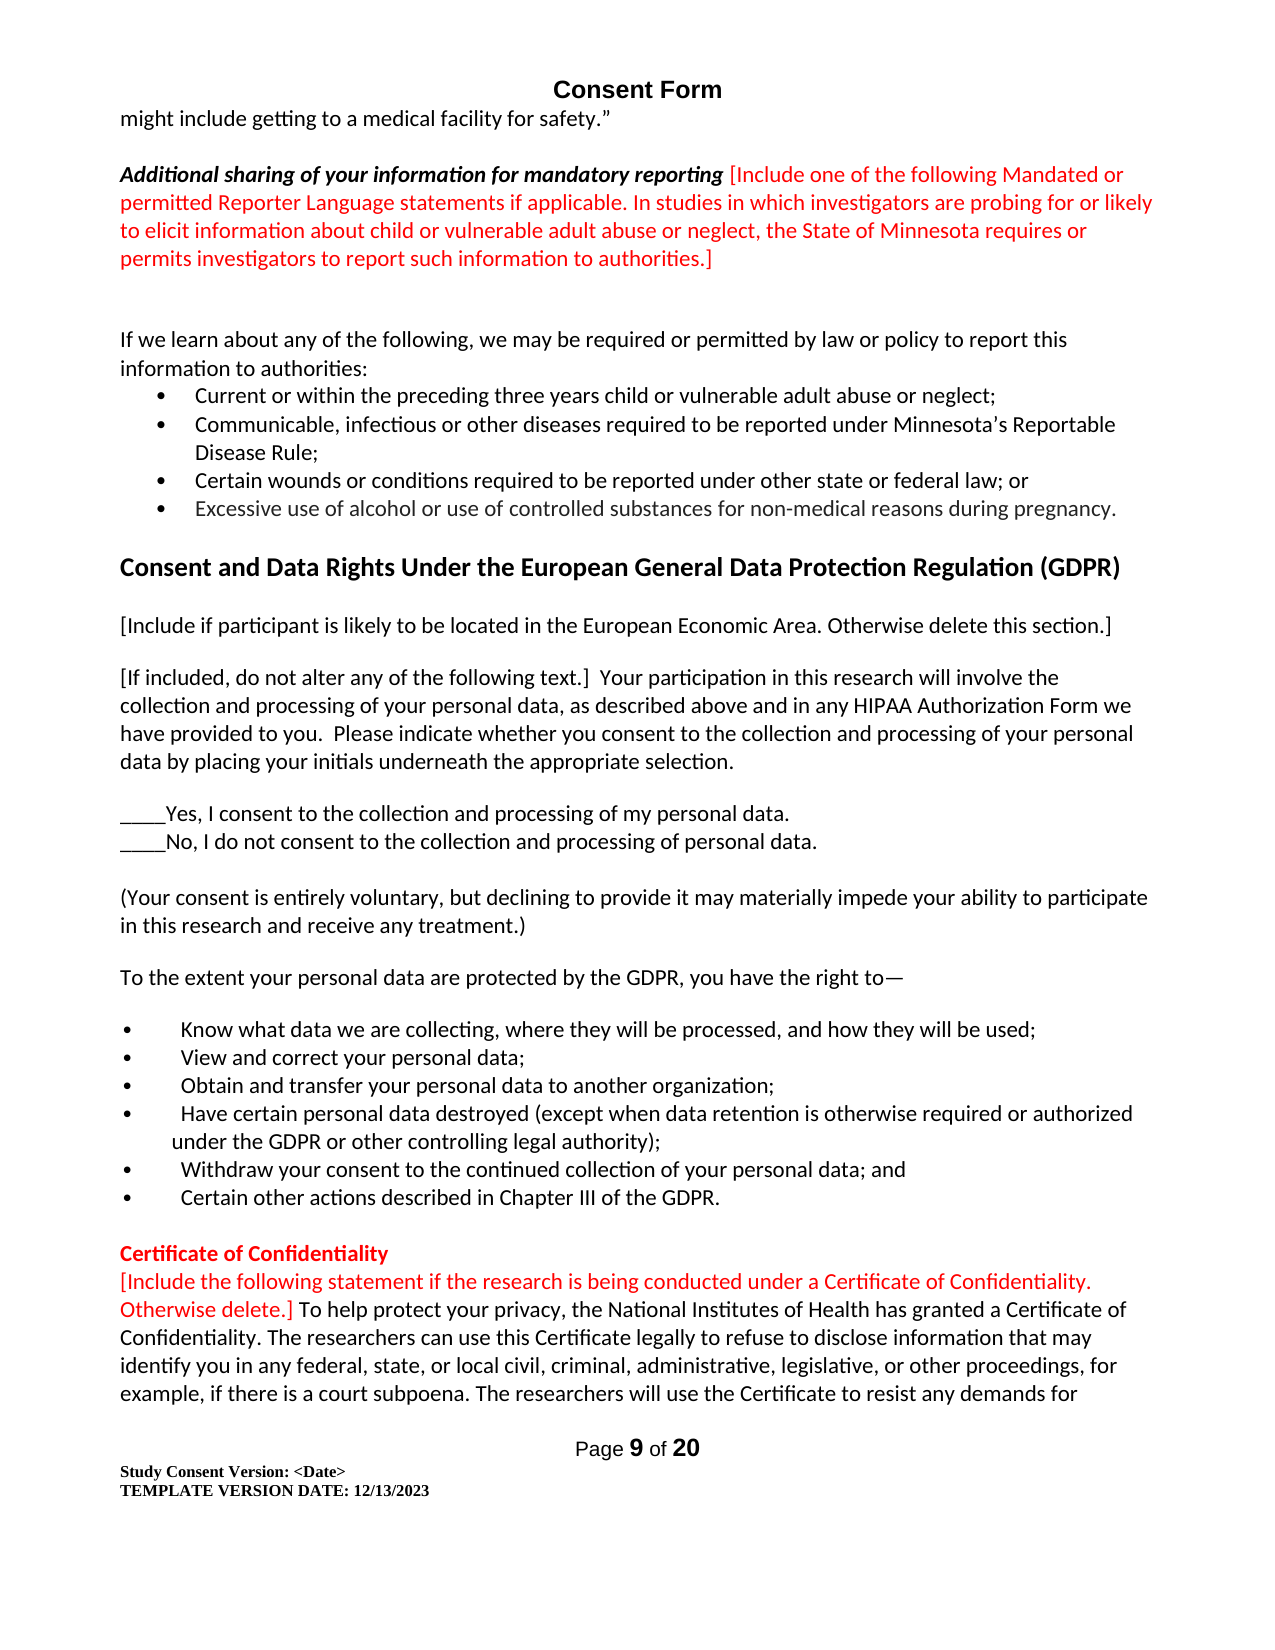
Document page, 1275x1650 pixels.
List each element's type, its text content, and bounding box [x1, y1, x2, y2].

list Excessive use of alcohol or use of controlled substances for non-medical reasons during pregnancy. [157, 494, 1155, 522]
text [If included, do not alter any of the following text.] Your participation in this research will involve the collection and processing of your personal data, as described above and in any HIPAA Authorization Form we have provided to you. Please indicate whether you consent to the collection and processing of your personal data by placing your initials underneath the appropriate selection. [120, 663, 1155, 775]
text under the GDPR or other controlling legal authority); [120, 1127, 1155, 1155]
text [120, 104, 1155, 132]
text Additional sharing of your information for mandatory reporting [Include one of the following Mandated or permitted Reporter Language statements if applicable. In studies in which investigators are probing for or likely to elicit information about child or vulnerable adult abuse or neglect, the State of Minnesota requires or permits investigators to report such information to authorities.] [120, 160, 1155, 272]
text (Your consent is entirely voluntary, but declining to provide it may materially impede your ability to participate in this research and receive any treatment.) [120, 883, 1155, 939]
list Certain wounds or conditions required to be reported under other state or federal law; or [157, 466, 1155, 494]
text ____No, I do not consent to the collection and processing of personal data. [120, 827, 1155, 855]
text [Include if participant is likely to be located in the European Economic Area. Otherwise delete this section.] [120, 611, 1155, 639]
text ∙ Know what data we are collecting, where they will be processed, and how they will be used; [120, 1015, 1155, 1043]
text ∙ Certain other actions described in Chapter III of the GDPR. [120, 1183, 1155, 1211]
list Current or within the preceding three years child or vulnerable adult abuse or neglect; [157, 382, 1155, 410]
text ∙ Withdraw your consent to the continued collection of your personal data; and [120, 1155, 1155, 1183]
text If we learn about any of the following, we may be required or permitted by law or policy to report this information to authorities: [120, 326, 1155, 382]
text Consent and Data Rights Under the European General Data Protection Regulation (GDPR) [120, 550, 1155, 583]
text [120, 1267, 1155, 1407]
text ∙ View and correct your personal data; [120, 1043, 1155, 1071]
text To the extent your personal data are protected by the GDPR, you have the right to— [120, 963, 1155, 991]
text Certificate of Confidentiality [120, 1239, 1155, 1267]
text ∙ Obtain and transfer your personal data to another organization; [120, 1071, 1155, 1099]
text ____Yes, I consent to the collection and processing of my personal data. [120, 799, 1155, 827]
list Communicable, infectious or other diseases required to be reported under Minnesota’s Reportable Disease Rule; [157, 410, 1155, 466]
text ∙ Have certain personal data destroyed (except when data retention is otherwise required or authorized [120, 1099, 1155, 1127]
